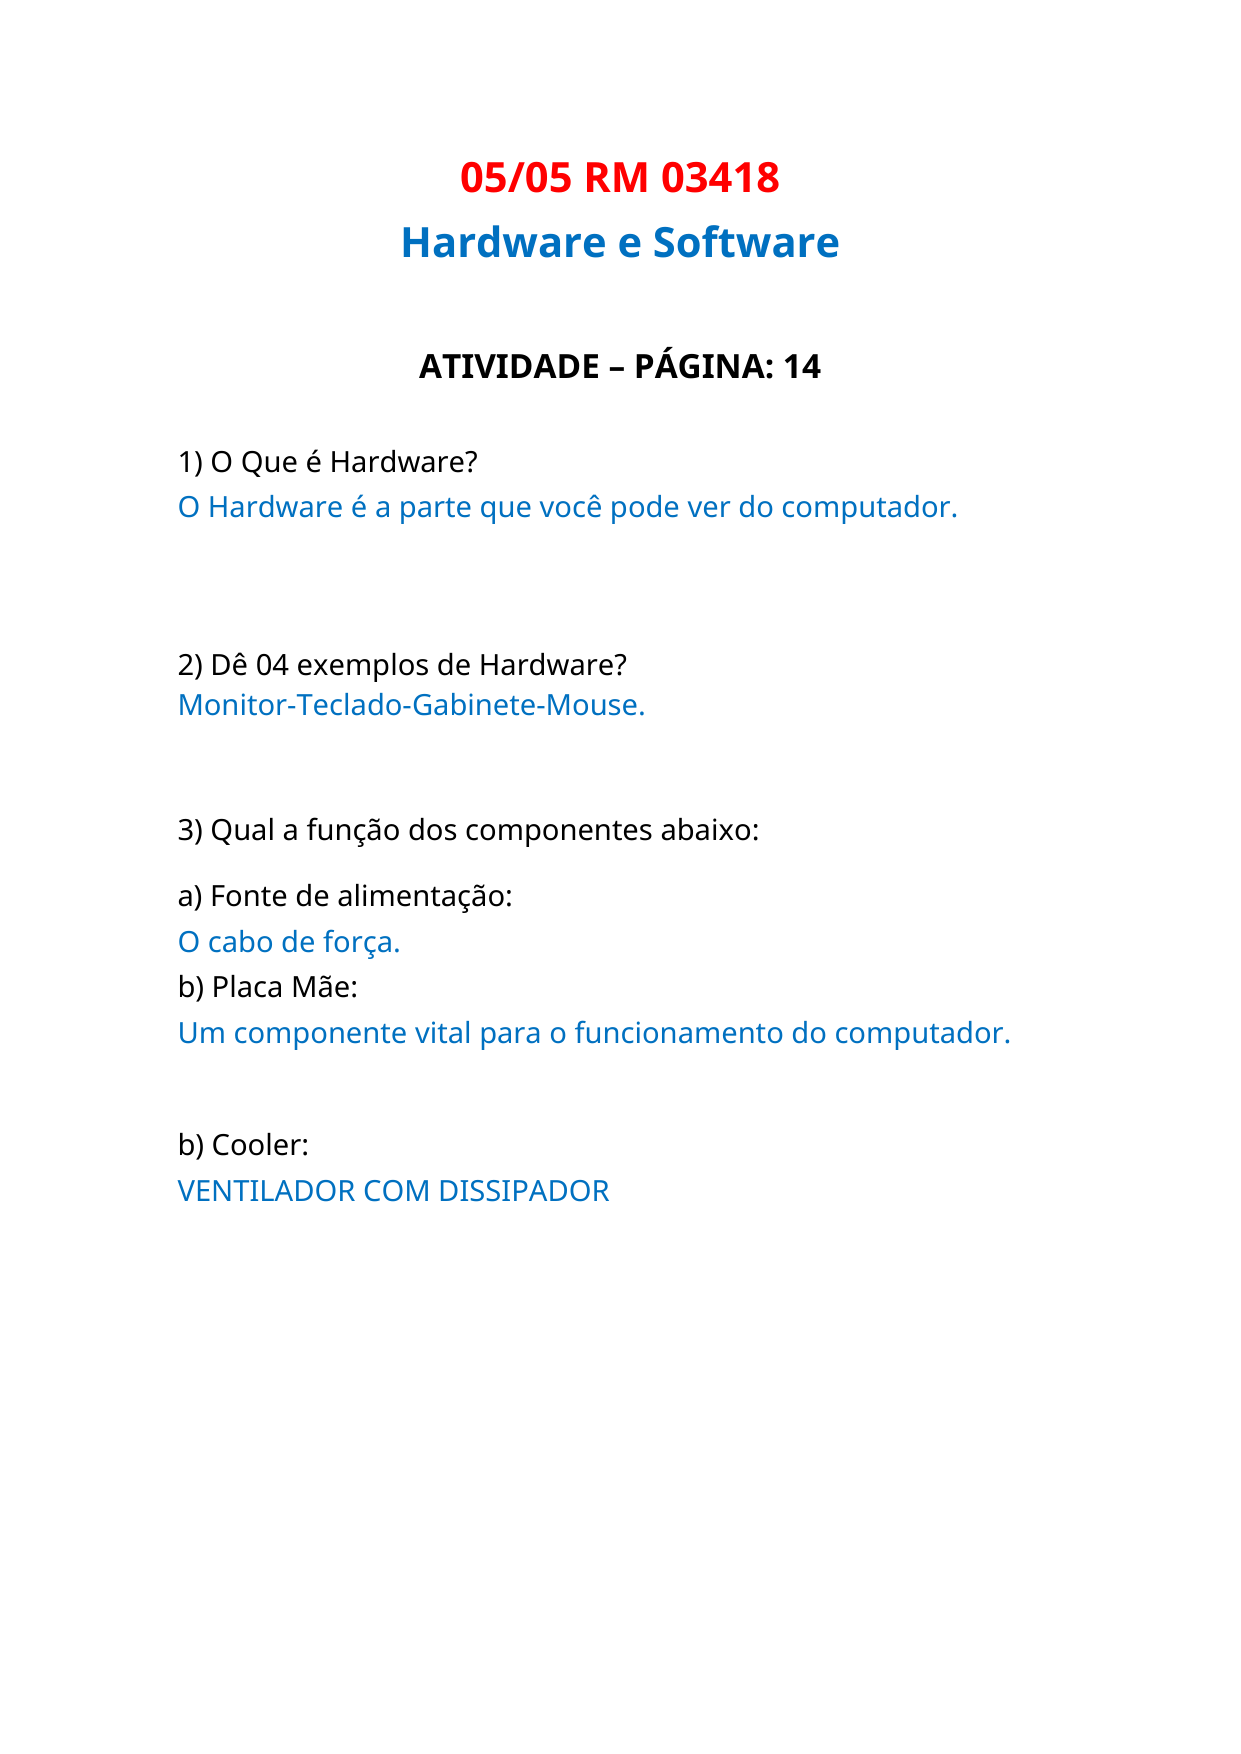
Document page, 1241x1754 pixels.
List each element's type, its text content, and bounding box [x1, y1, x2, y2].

text Hardware e Software [177, 213, 1063, 269]
text VENTILADOR COM DISSIPADOR [177, 1170, 1063, 1210]
text ATIVIDADE – PÁGINA: 14 [177, 343, 1063, 389]
text O cabo de força. [177, 921, 1063, 961]
text Um componente vital para o funcionamento do computador. [177, 1012, 1063, 1052]
text 1) O Que é Hardware? [177, 441, 1063, 481]
text 3) Qual a função dos componentes abaixo: [177, 809, 1063, 849]
text b) Cooler: [177, 1124, 1063, 1164]
text 2) Dê 04 exemplos de Hardware? [177, 644, 1063, 684]
text 05/05 RM 03418 [177, 148, 1063, 204]
text a) Fonte de alimentação: [177, 876, 1063, 915]
text Monitor-Teclado-Gabinete-Mouse. [177, 684, 1063, 724]
text b) Placa Mãe: [177, 967, 1063, 1006]
text O Hardware é a parte que você pode ver do computador. [177, 487, 1063, 526]
